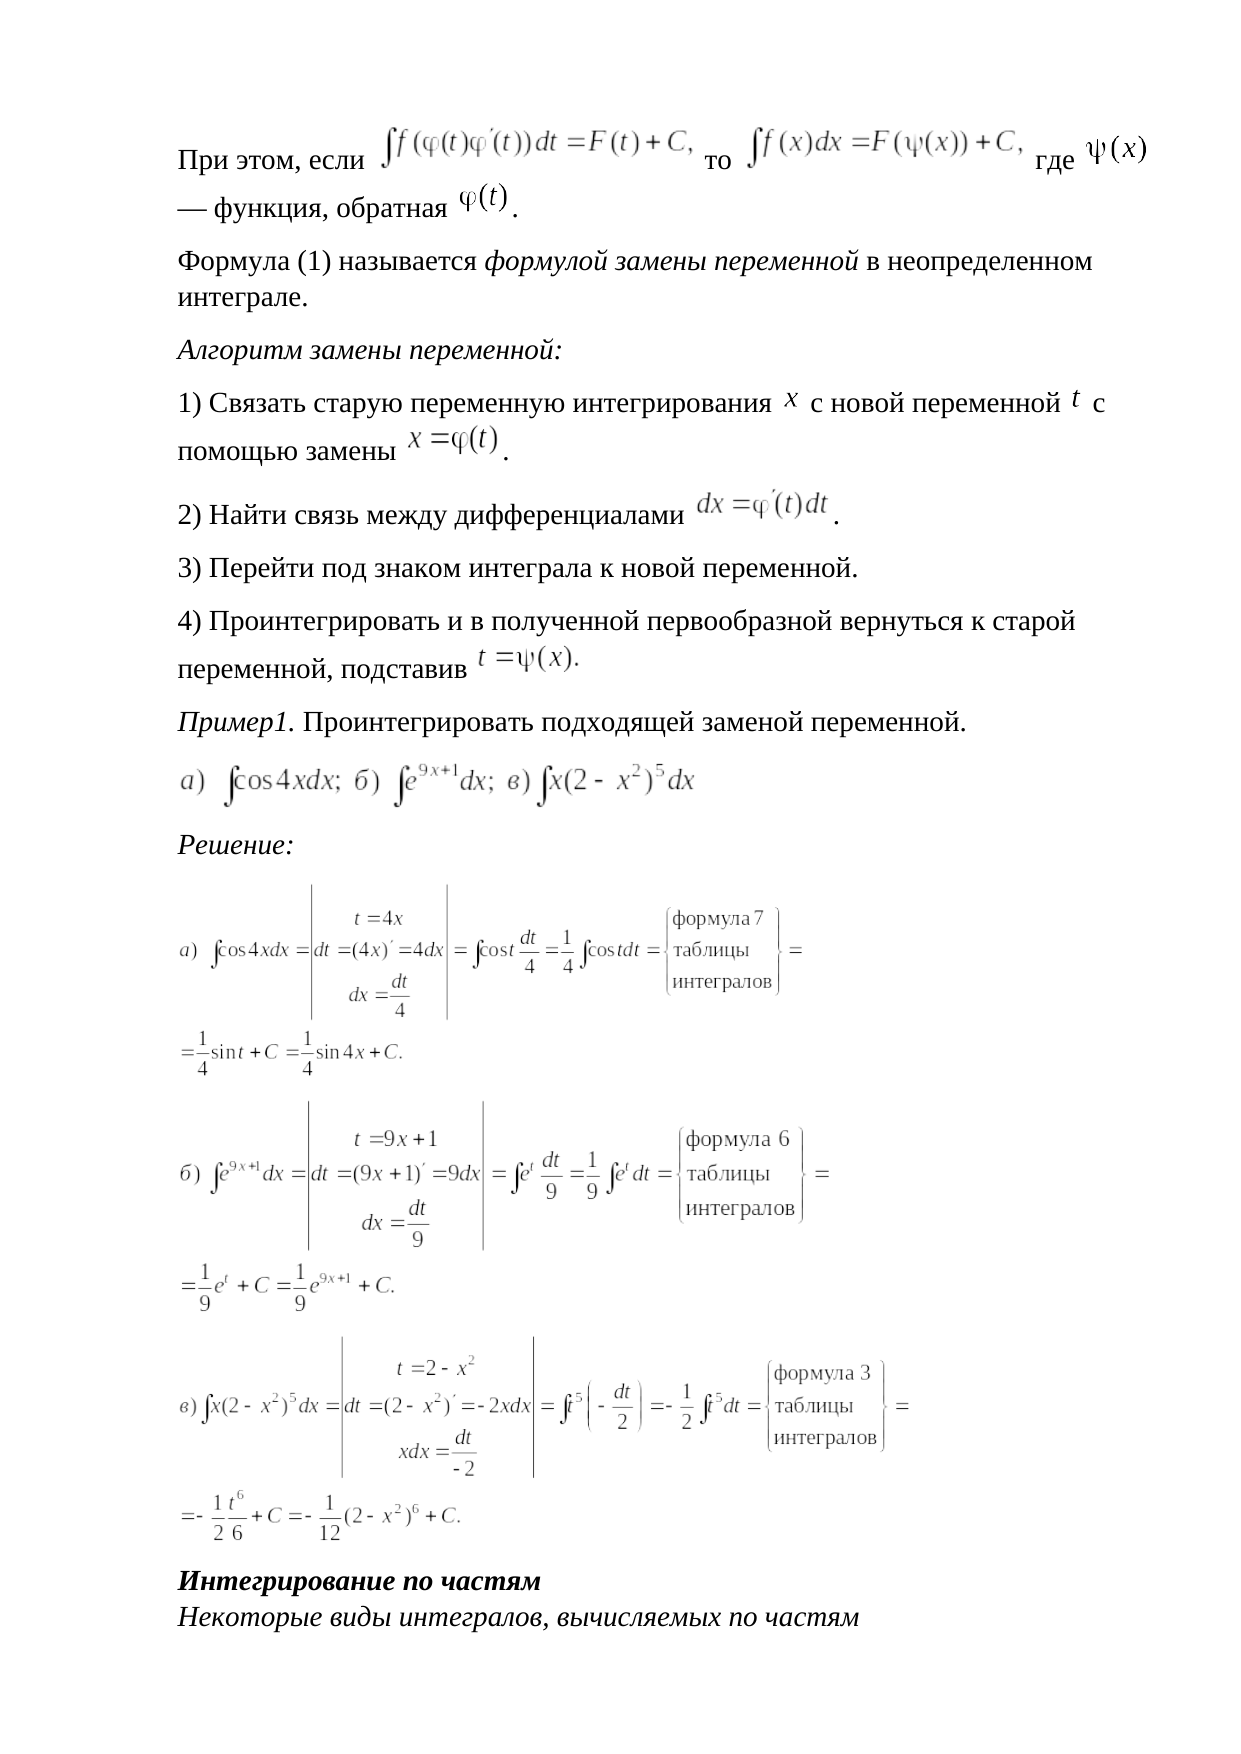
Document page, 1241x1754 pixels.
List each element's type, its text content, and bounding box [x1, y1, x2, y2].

text 1) Связать старую переменную интегрирования с новой переменной с помощью замены . [177, 385, 1152, 466]
text Интегрирование по частям Некоторые виды интегралов, вычисляемых по частям [177, 1563, 1152, 1633]
text 3) Перейти под знаком интеграла к новой переменной. [177, 550, 1152, 584]
text При этом, если то где — функция, обратная . [177, 118, 1152, 224]
text 2) Найти связь между дифференциалами . [177, 486, 1152, 531]
text Алгоритм замены переменной: [177, 332, 1152, 366]
text Решение: [177, 827, 1152, 861]
text Формула (1) называется формулой замены переменной в неопределенном интеграле. [177, 243, 1152, 313]
text Пример1. Проинтегрировать подходящей заменой переменной. [177, 704, 1152, 737]
text 4) Проинтегрировать и в полученной первообразной вернуться к старой переменной, подставив [177, 603, 1152, 684]
